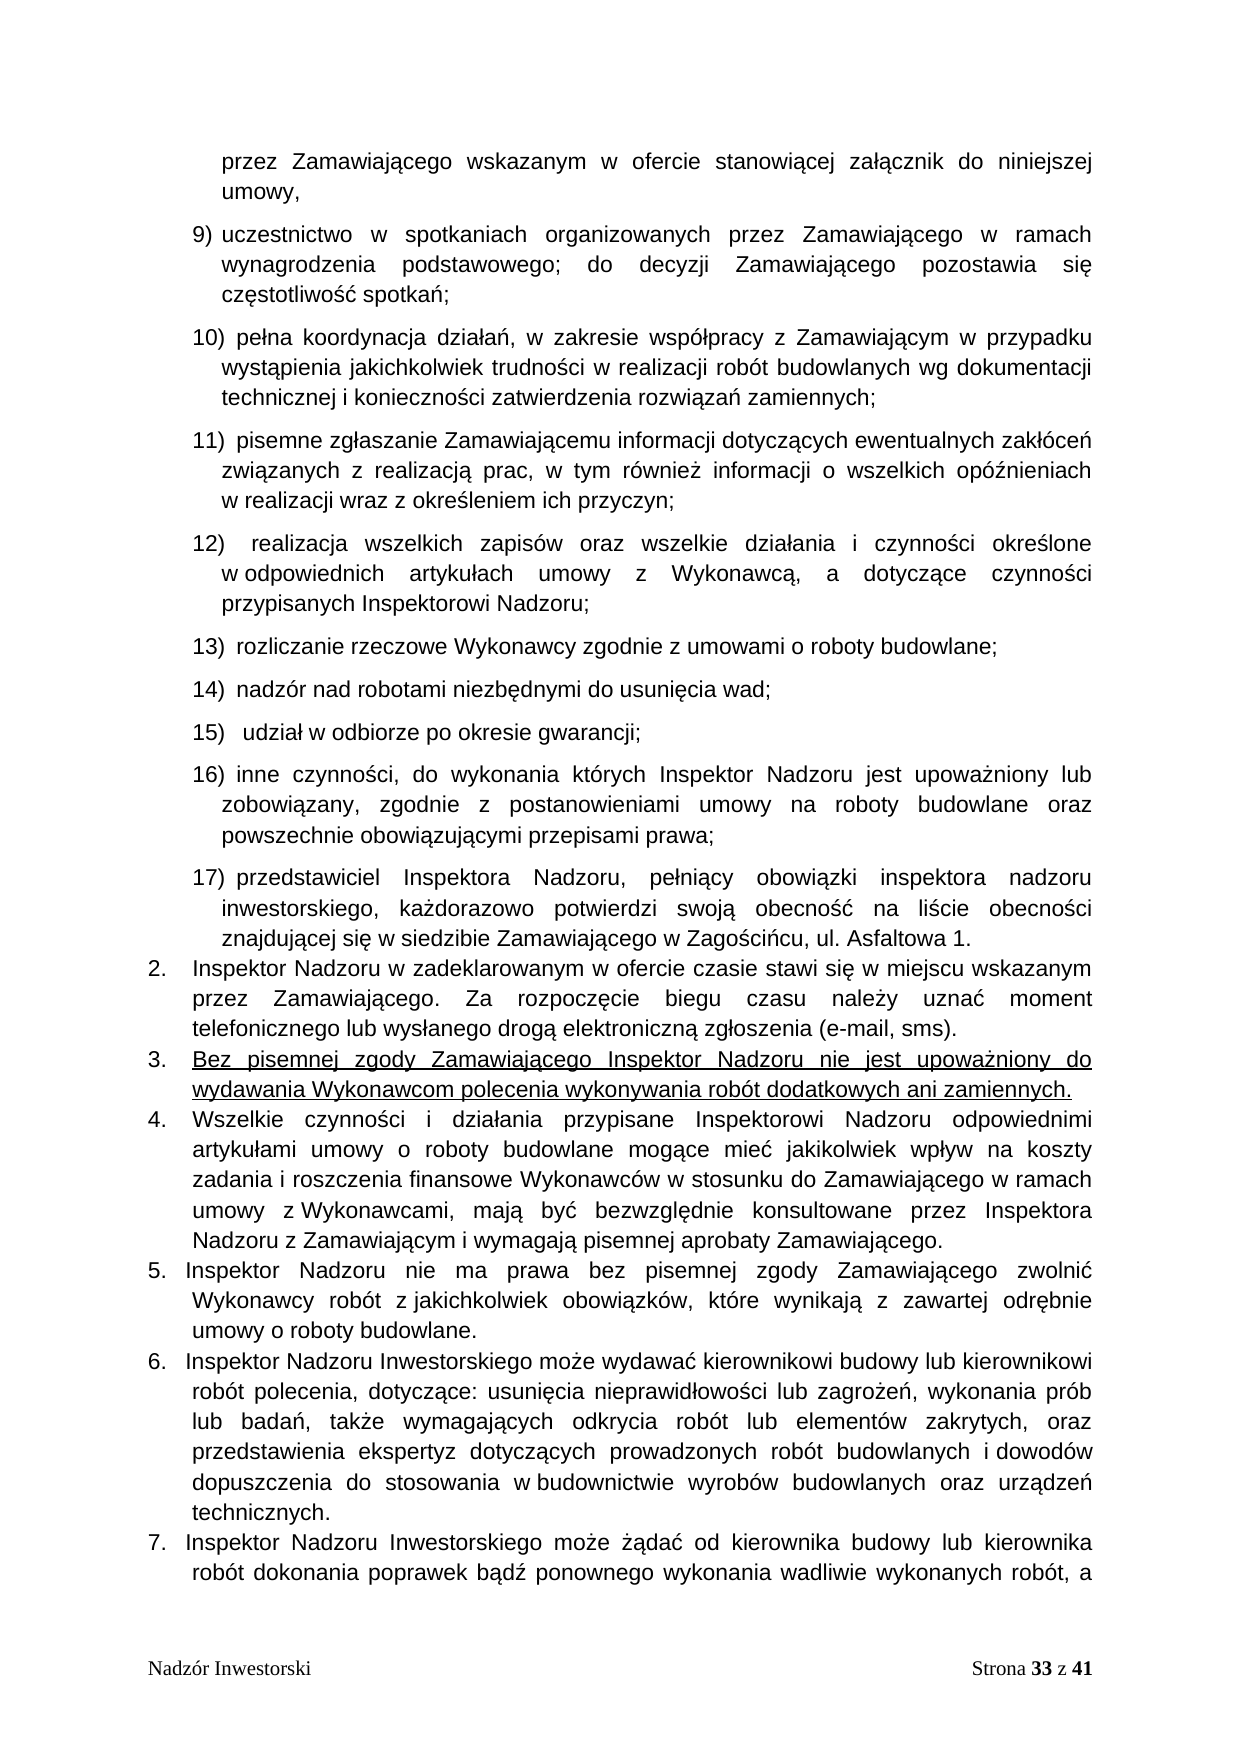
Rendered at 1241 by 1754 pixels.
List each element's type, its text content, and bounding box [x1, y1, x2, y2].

list rozliczanie rzeczowe Wykonawcy zgodnie z umowami o roboty budowlane; [192, 633, 1093, 659]
list udział w odbiorze po okresie gwarancji; [192, 718, 1093, 745]
list pełna koordynacja działań, w zakresie współpracy z Zamawiającym w przypadku wystąpienia jakichkolwiek trudności w realizacji robót budowlanych wg dokumentacji technicznej i konieczności zatwierdzenia rozwiązań zamiennych; [192, 324, 1093, 410]
list inne czynności, do wykonania których Inspektor Nadzoru jest upoważniony lub zobowiązany, zgodnie z postanowieniami umowy na roboty budowlane oraz powszechnie obowiązującymi przepisami prawa; [192, 761, 1093, 848]
list Bez pisemnej zgody Zamawiającego Inspektor Nadzoru nie jest upoważniony do wydawania Wykonawcom polecenia wykonywania robót dodatkowych ani zamiennych. [148, 1046, 1093, 1102]
list Wszelkie czynności i działania przypisane Inspektorowi Nadzoru odpowiednimi artykułami umowy o roboty budowlane mogące mieć jakikolwiek wpływ na koszty zadania i roszczenia finansowe Wykonawców w stosunku do Zamawiającego w ramach umowy z Wykonawcami, mają być bezwzględnie konsultowane przez Inspektora Nadzoru z Zamawiającym i wymagają pisemnej aprobaty Zamawiającego. [148, 1106, 1093, 1253]
list Inspektor Nadzoru w zadeklarowanym w ofercie czasie stawi się w miejscu wskazanym przez Zamawiającego. Za rozpoczęcie biegu czasu należy uznać moment telefonicznego lub wysłanego drogą elektroniczną zgłoszenia (e-mail, sms). [148, 955, 1093, 1042]
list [192, 148, 1093, 204]
list pisemne zgłaszanie Zamawiającemu informacji dotyczących ewentualnych zakłóceń związanych z realizacją prac, w tym również informacji o wszelkich opóźnieniach w realizacji wraz z określeniem ich przyczyn; [192, 427, 1093, 513]
list Inspektor Nadzoru Inwestorskiego może wydawać kierownikowi budowy lub kierownikowi robót polecenia, dotyczące: usunięcia nieprawidłowości lub zagrożeń, wykonania prób lub badań, także wymagających odkrycia robót lub elementów zakrytych, oraz przedstawienia ekspertyz dotyczących prowadzonych robót budowlanych i dowodów dopuszczenia do stosowania w budownictwie wyrobów budowlanych oraz urządzeń technicznych. [148, 1348, 1093, 1525]
list nadzór nad robotami niezbędnymi do usunięcia wad; [192, 676, 1093, 702]
list Inspektor Nadzoru nie ma prawa bez pisemnej zgody Zamawiającego zwolnić Wykonawcy robót z jakichkolwiek obowiązków, które wynikają z zawartej odrębnie umowy o roboty budowlane. [148, 1257, 1093, 1344]
list uczestnictwo w spotkaniach organizowanych przez Zamawiającego w ramach wynagrodzenia podstawowego; do decyzji Zamawiającego pozostawia się częstotliwość spotkań; [192, 221, 1093, 307]
list przedstawiciel Inspektora Nadzoru, pełniący obowiązki inspektora nadzoru inwestorskiego, każdorazowo potwierdzi swoją obecność na liście obecności znajdującej się w siedzibie Zamawiającego w Zagościńcu, ul. Asfaltowa 1. [192, 864, 1093, 951]
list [148, 1529, 1093, 1585]
list realizacja wszelkich zapisów oraz wszelkie działania i czynności określone w odpowiednich artykułach umowy z Wykonawcą, a dotyczące czynności przypisanych Inspektorowi Nadzoru; [192, 530, 1093, 617]
